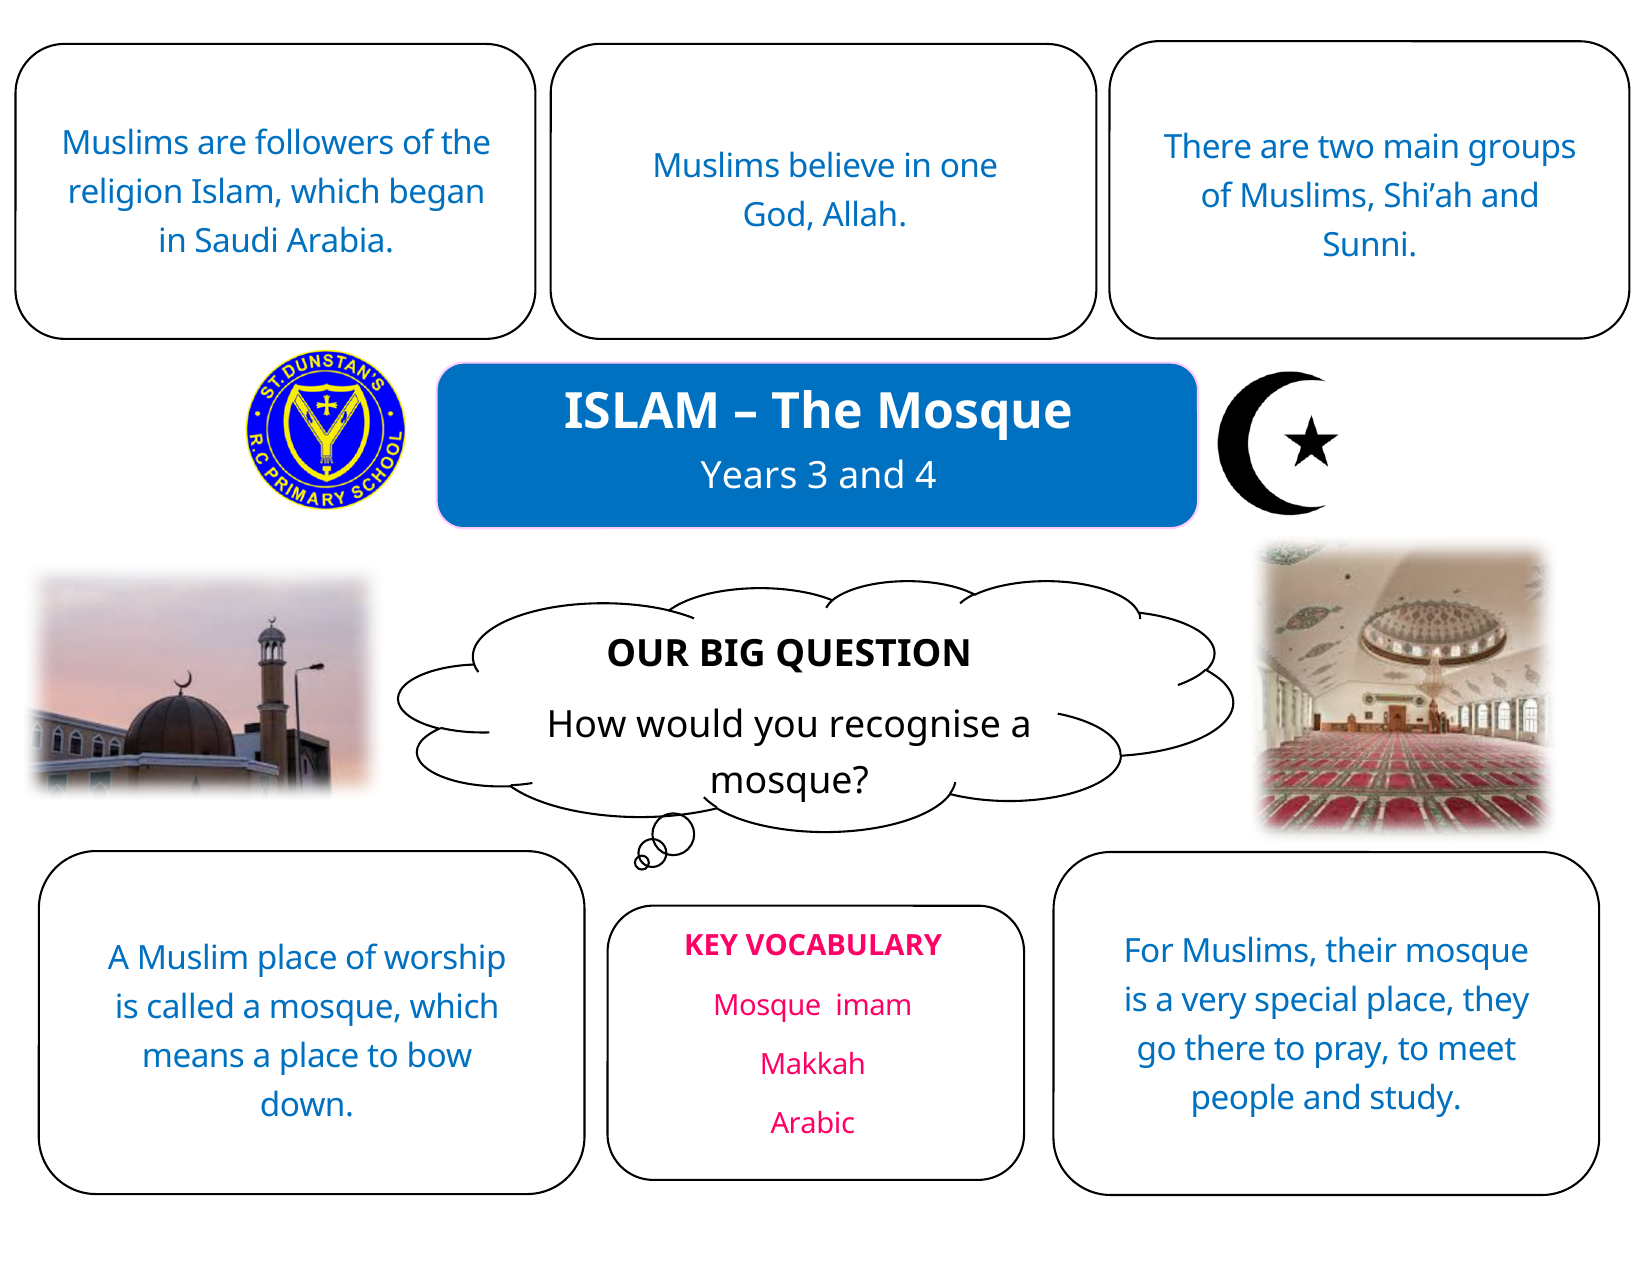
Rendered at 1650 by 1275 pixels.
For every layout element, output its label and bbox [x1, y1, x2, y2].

picture [243, 347, 409, 513]
picture [50, 589, 357, 774]
picture [1203, 370, 1350, 516]
picture [1278, 563, 1529, 814]
